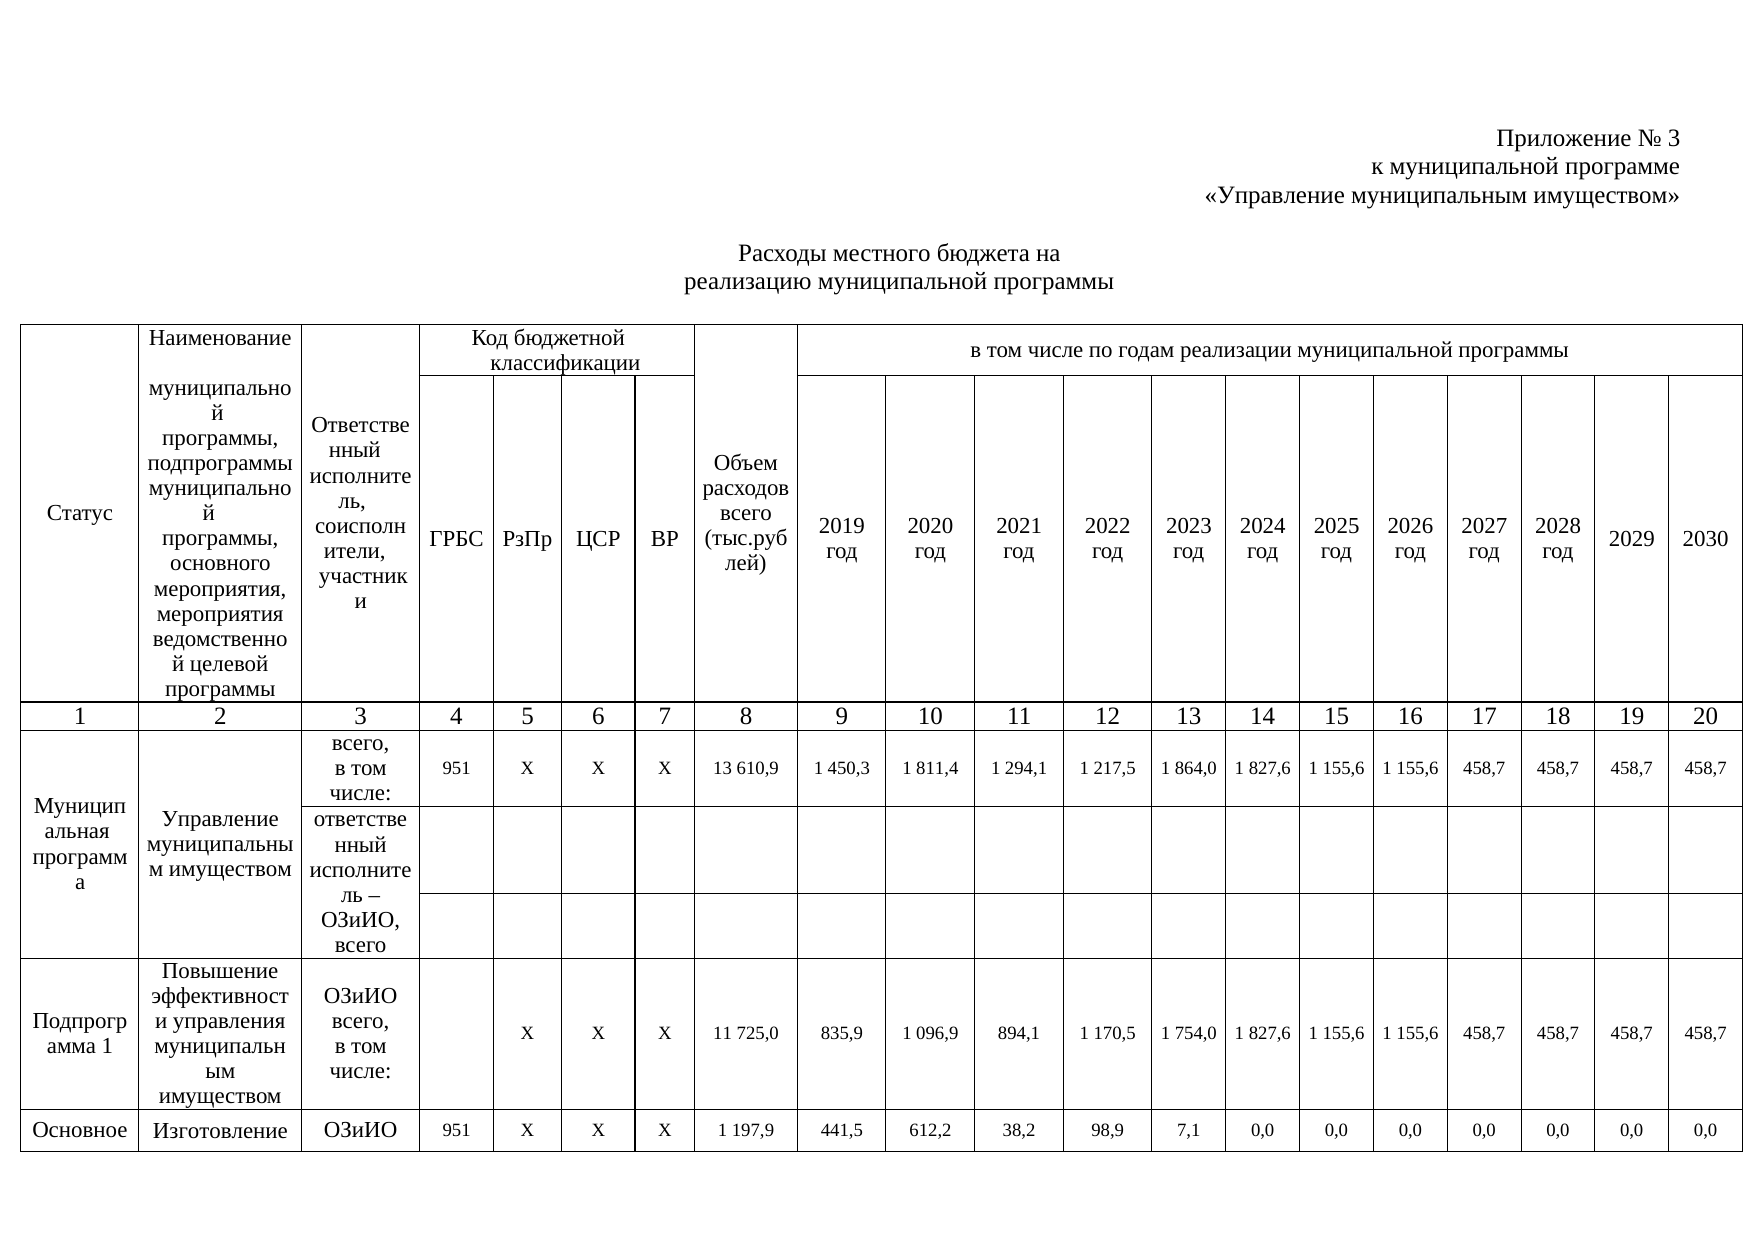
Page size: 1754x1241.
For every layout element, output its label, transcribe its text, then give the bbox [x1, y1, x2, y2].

table_cell 0,0 [1522, 1110, 1594, 1151]
table_cell [886, 894, 974, 957]
table_cell [420, 959, 493, 1109]
table_cell 951 [420, 1110, 493, 1151]
table_cell 2023 год [1152, 376, 1225, 701]
table_cell РзПр [494, 376, 561, 701]
table_cell 458,7 [1669, 959, 1742, 1109]
table_cell 7 [636, 703, 694, 730]
table_cell X [562, 1110, 634, 1151]
table_cell 2028 год [1522, 376, 1594, 701]
table_cell 458,7 [1522, 731, 1594, 806]
table_cell 0,0 [1226, 1110, 1299, 1151]
table_cell 2026 год [1374, 376, 1447, 701]
table_cell 2020 год [886, 376, 974, 701]
table_cell 5 [494, 703, 561, 730]
table_cell [1374, 807, 1447, 892]
table_cell 2022 год [1064, 376, 1151, 701]
table_cell 19 [1595, 703, 1668, 730]
table_cell [1226, 807, 1299, 892]
table_cell 17 [1448, 703, 1521, 730]
table_cell 11 725,0 [695, 959, 797, 1109]
table_header Ответственный исполнитель, соисполнители, участники [302, 325, 419, 701]
table_cell [798, 807, 885, 892]
table_cell 1 450,3 [798, 731, 885, 806]
table_cell [420, 894, 493, 957]
table_cell [1522, 894, 1594, 957]
table_cell [975, 807, 1063, 892]
text «Управление муниципальным имуществом» [118, 180, 1680, 209]
table_cell 1 155,6 [1374, 731, 1447, 806]
table_cell 13 [1152, 703, 1225, 730]
table_cell 2021 год [975, 376, 1063, 701]
table_cell 13 610,9 [695, 731, 797, 806]
table_cell 2030 [1669, 376, 1742, 701]
table_cell 0,0 [1669, 1110, 1742, 1151]
text Расходы местного бюджета на [118, 238, 1680, 266]
table_cell [1064, 894, 1151, 957]
table_cell [1300, 807, 1373, 892]
table_cell 11 [975, 703, 1063, 730]
table_cell [1669, 894, 1742, 957]
table_cell [562, 894, 634, 957]
table_cell 1 827,6 [1226, 731, 1299, 806]
table_header в том числе по годам реализации муниципальной программы [798, 325, 1742, 375]
table_cell X [636, 959, 694, 1109]
table_cell 1 [21, 703, 138, 730]
table_cell [695, 807, 797, 892]
table_cell 0,0 [1300, 1110, 1373, 1151]
table_cell 2025 год [1300, 376, 1373, 701]
table_cell 1 197,9 [695, 1110, 797, 1151]
table_cell 1 155,6 [1300, 959, 1373, 1109]
table_cell [798, 894, 885, 957]
table_cell [494, 894, 561, 957]
table_cell [975, 894, 1063, 957]
table_cell 2 [139, 703, 301, 730]
table_cell X [562, 731, 634, 806]
table_cell 2029 [1595, 376, 1668, 701]
table_cell 0,0 [1448, 1110, 1521, 1151]
table_cell [1522, 807, 1594, 892]
table_cell [1226, 894, 1299, 957]
table_cell 1 096,9 [886, 959, 974, 1109]
table_cell 2024 год [1226, 376, 1299, 701]
table_cell X [494, 1110, 561, 1151]
table_cell Повышение эффективности управления муниципальным имуществом [139, 959, 301, 1109]
table_cell 10 [886, 703, 974, 730]
table_cell [1448, 894, 1521, 957]
table_cell [695, 894, 797, 957]
table_cell 98,9 [1064, 1110, 1151, 1151]
table_cell 20 [1669, 703, 1742, 730]
table_cell 1 217,5 [1064, 731, 1151, 806]
table_cell 15 [1300, 703, 1373, 730]
table_header Код бюджетной классификации [420, 325, 694, 375]
table_cell [1152, 894, 1225, 957]
table_cell Муниципальная программа [21, 731, 138, 957]
table_cell ЦСР [562, 376, 634, 701]
table_cell 951 [420, 731, 493, 806]
table_cell 894,1 [975, 959, 1063, 1109]
table_cell 12 [1064, 703, 1151, 730]
table_cell ВР [636, 376, 694, 701]
table_cell 1 155,6 [1300, 731, 1373, 806]
table_cell Основное мероприятие 1.1 [21, 1110, 138, 1151]
table_cell 3 [302, 703, 419, 730]
table_cell [1669, 807, 1742, 892]
table_cell 4 [420, 703, 493, 730]
table_cell [1152, 807, 1225, 892]
table_cell 458,7 [1522, 959, 1594, 1109]
table_cell 458,7 [1595, 731, 1668, 806]
table_cell 6 [562, 703, 634, 730]
table_cell [636, 894, 694, 957]
table_cell ответственный исполнитель – ОЗиИО, всего [302, 807, 419, 957]
table_cell 1 294,1 [975, 731, 1063, 806]
table_cell 2019 год [798, 376, 885, 701]
table_cell 1 170,5 [1064, 959, 1151, 1109]
table_cell всего, в том числе: [302, 731, 419, 806]
table_cell X [636, 1110, 694, 1151]
table_header Статус [21, 325, 138, 701]
table_cell ОЗиИО всего, в том числе: [302, 959, 419, 1109]
table_header Объем расходов всего (тыс.рублей) [695, 325, 797, 701]
table_cell 458,7 [1669, 731, 1742, 806]
table_cell 441,5 [798, 1110, 885, 1151]
table_cell 9 [798, 703, 885, 730]
table_cell [1595, 807, 1668, 892]
table_cell 1 811,4 [886, 731, 974, 806]
table_cell [1064, 807, 1151, 892]
table_cell 1 754,0 [1152, 959, 1225, 1109]
table_cell X [562, 959, 634, 1109]
table_cell 1 155,6 [1374, 959, 1447, 1109]
table_cell [1300, 894, 1373, 957]
table_cell 38,2 [975, 1110, 1063, 1151]
table_cell X [494, 959, 561, 1109]
text реализацию муниципальной программы [118, 266, 1680, 295]
table_cell 18 [1522, 703, 1594, 730]
table_cell [886, 807, 974, 892]
text к муниципальной программе [118, 151, 1680, 180]
table_cell 458,7 [1448, 731, 1521, 806]
table_cell 458,7 [1448, 959, 1521, 1109]
table_cell X [636, 731, 694, 806]
table_cell Управление муниципальным имуществом [139, 731, 301, 957]
table_cell [636, 807, 694, 892]
table_cell [1448, 807, 1521, 892]
table_cell 612,2 [886, 1110, 974, 1151]
table_cell 8 [695, 703, 797, 730]
table_cell [420, 807, 493, 892]
table_header Наименование муниципальной программы, подпрограммы муниципальной программы, основного мероприятия, мероприятия ведомственной целевой программы [139, 325, 301, 701]
table_cell 1 864,0 [1152, 731, 1225, 806]
table_cell Подпрограмма 1 [21, 959, 138, 1109]
table_cell [1374, 894, 1447, 957]
table_cell 16 [1374, 703, 1447, 730]
table_cell 835,9 [798, 959, 885, 1109]
table_cell 2027 год [1448, 376, 1521, 701]
table_cell ОЗиИО [302, 1110, 419, 1151]
table_cell 0,0 [1374, 1110, 1447, 1151]
table_cell 1 827,6 [1226, 959, 1299, 1109]
table_cell ГРБС [420, 376, 493, 701]
table_cell 7,1 [1152, 1110, 1225, 1151]
table_cell [1595, 894, 1668, 957]
table_cell [562, 807, 634, 892]
table_cell 0,0 [1595, 1110, 1668, 1151]
text Приложение № 3 [118, 123, 1680, 151]
table_cell X [494, 731, 561, 806]
table_cell 458,7 [1595, 959, 1668, 1109]
table_cell [494, 807, 561, 892]
table_cell 14 [1226, 703, 1299, 730]
